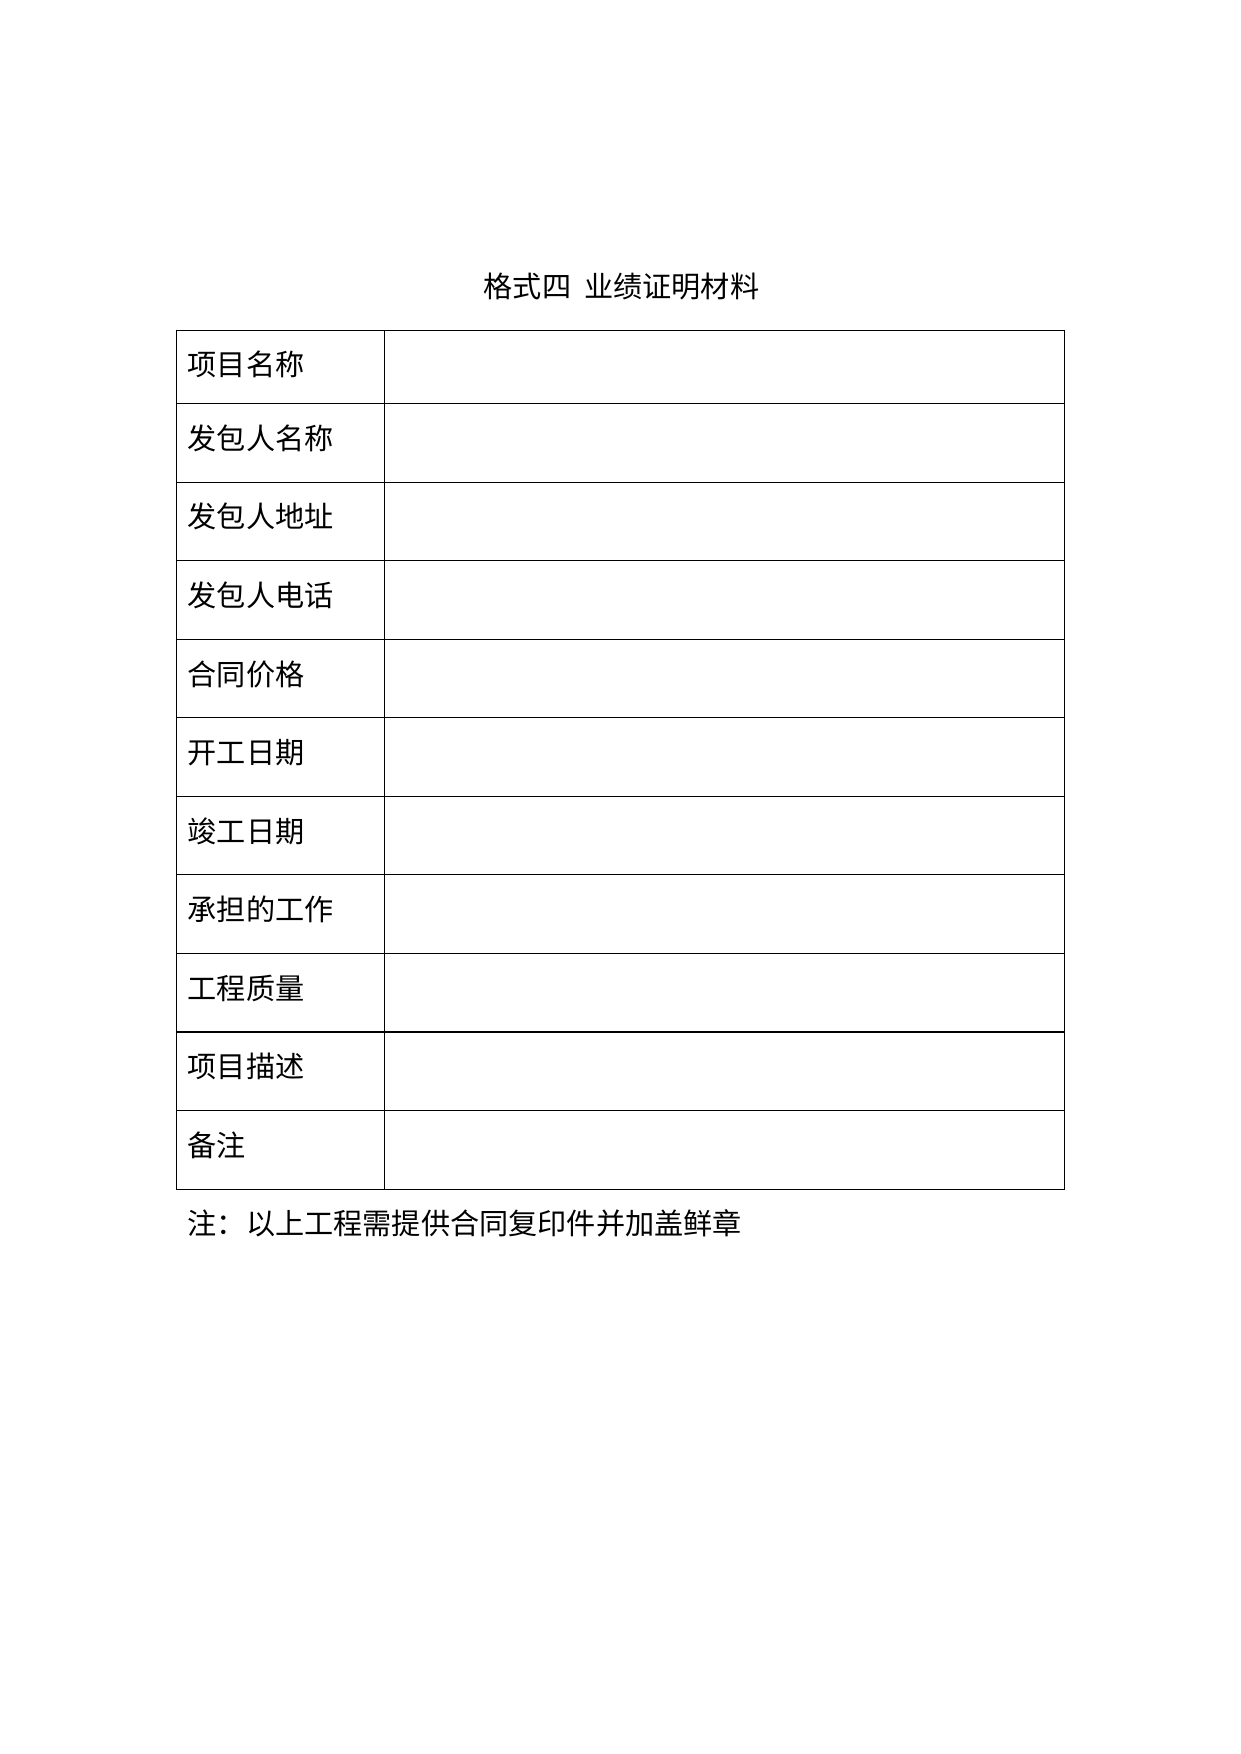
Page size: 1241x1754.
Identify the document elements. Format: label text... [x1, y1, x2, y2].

table_cell 项目描述 [177, 1033, 384, 1110]
table_cell [385, 1033, 1064, 1110]
table_header [385, 331, 1064, 403]
table_cell [385, 797, 1064, 874]
table_cell 工程质量 [177, 954, 384, 1031]
table_cell [385, 640, 1064, 717]
table_cell 备注 [177, 1111, 384, 1188]
table_cell [385, 718, 1064, 796]
table_cell 承担的工作 [177, 875, 384, 953]
table_cell [385, 483, 1064, 560]
table_cell 发包人电话 [177, 561, 384, 639]
table_cell 发包人名称 [177, 404, 384, 482]
table_cell [385, 404, 1064, 482]
table_cell 开工日期 [177, 718, 384, 796]
table_header 项目名称 [177, 331, 384, 403]
table_cell [385, 1111, 1064, 1188]
table_cell 合同价格 [177, 640, 384, 717]
table_cell [385, 875, 1064, 953]
text 格式四 业绩证明材料 [187, 252, 1055, 317]
table_cell 竣工日期 [177, 797, 384, 874]
table_cell [385, 561, 1064, 639]
text 注：以上工程需提供合同复印件并加盖鲜章 [187, 1190, 1053, 1254]
table_cell 发包人地址 [177, 483, 384, 560]
table_cell [385, 954, 1064, 1031]
